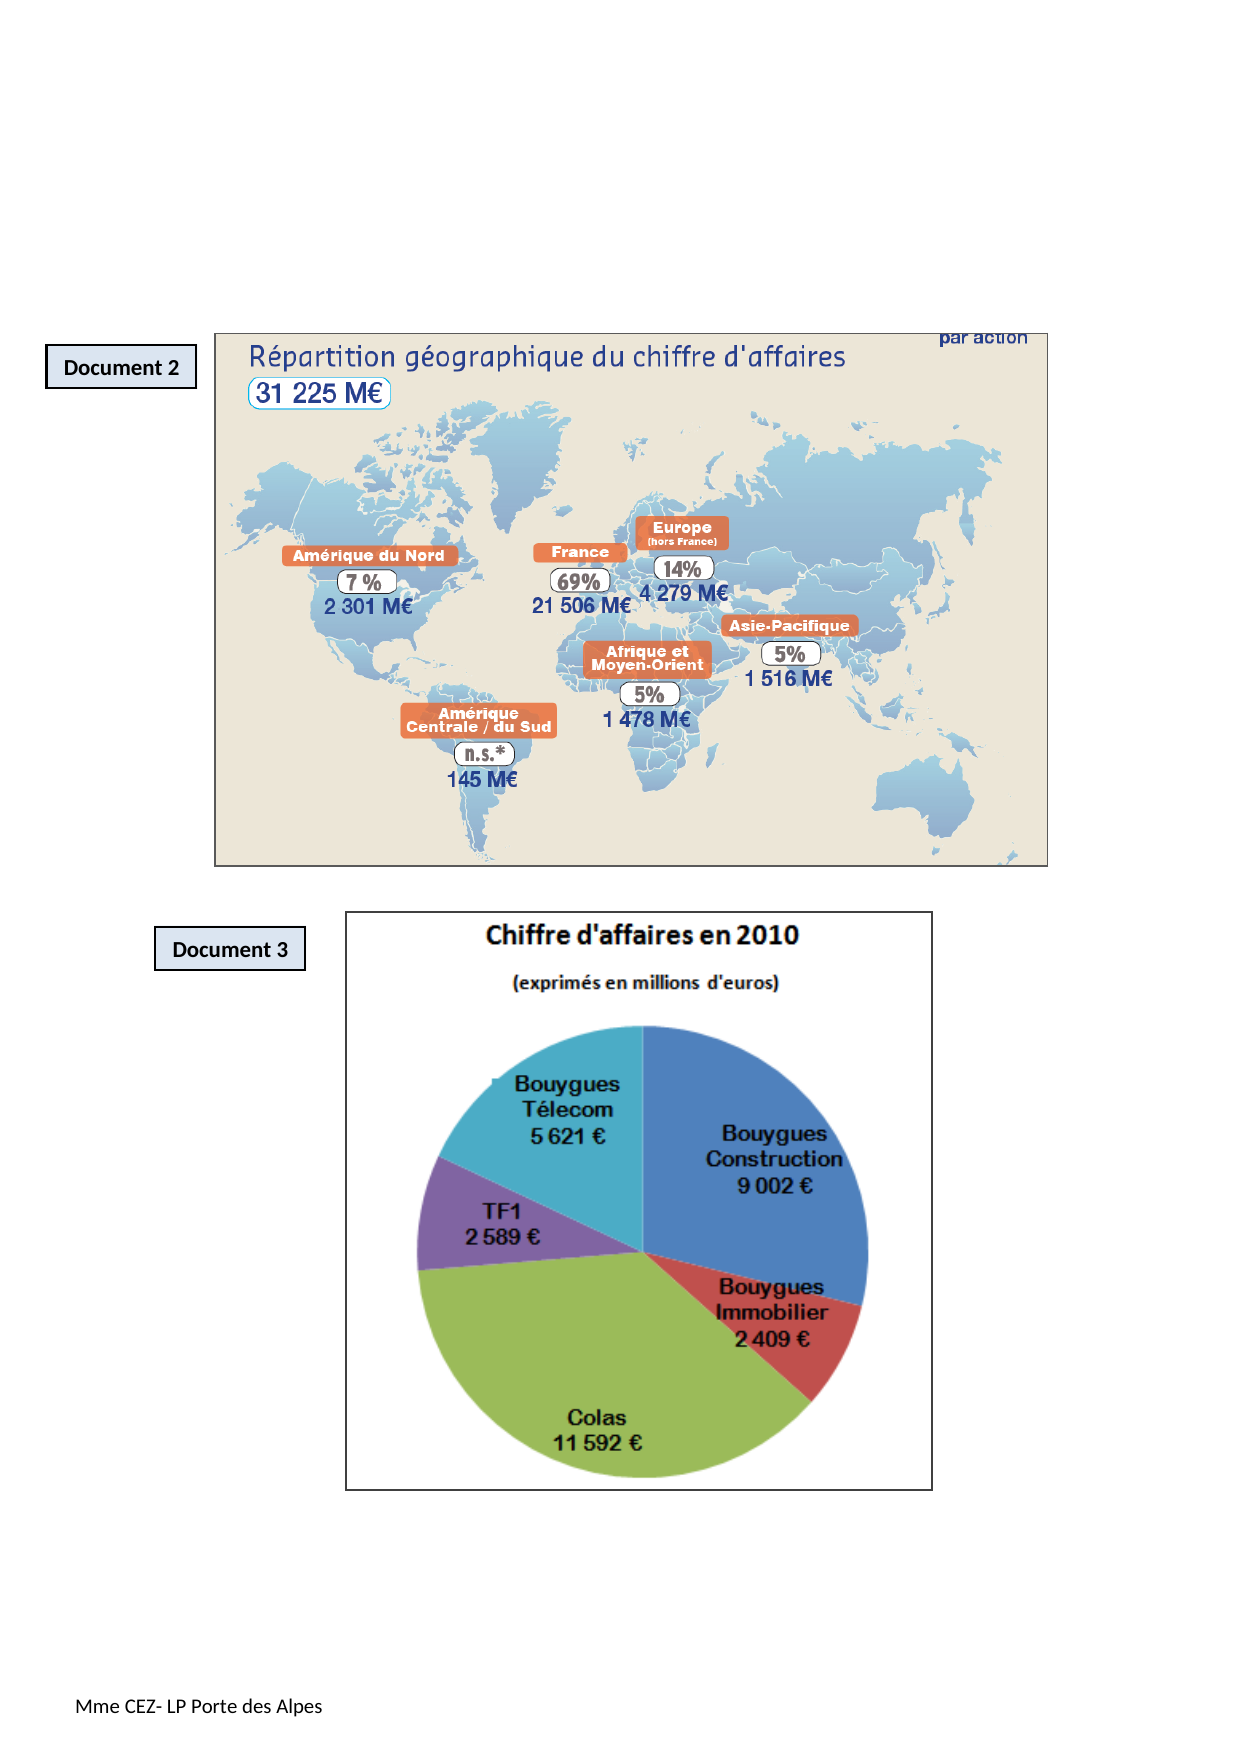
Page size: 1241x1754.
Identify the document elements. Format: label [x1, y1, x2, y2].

picture [216, 334, 1047, 865]
picture [347, 913, 931, 1489]
